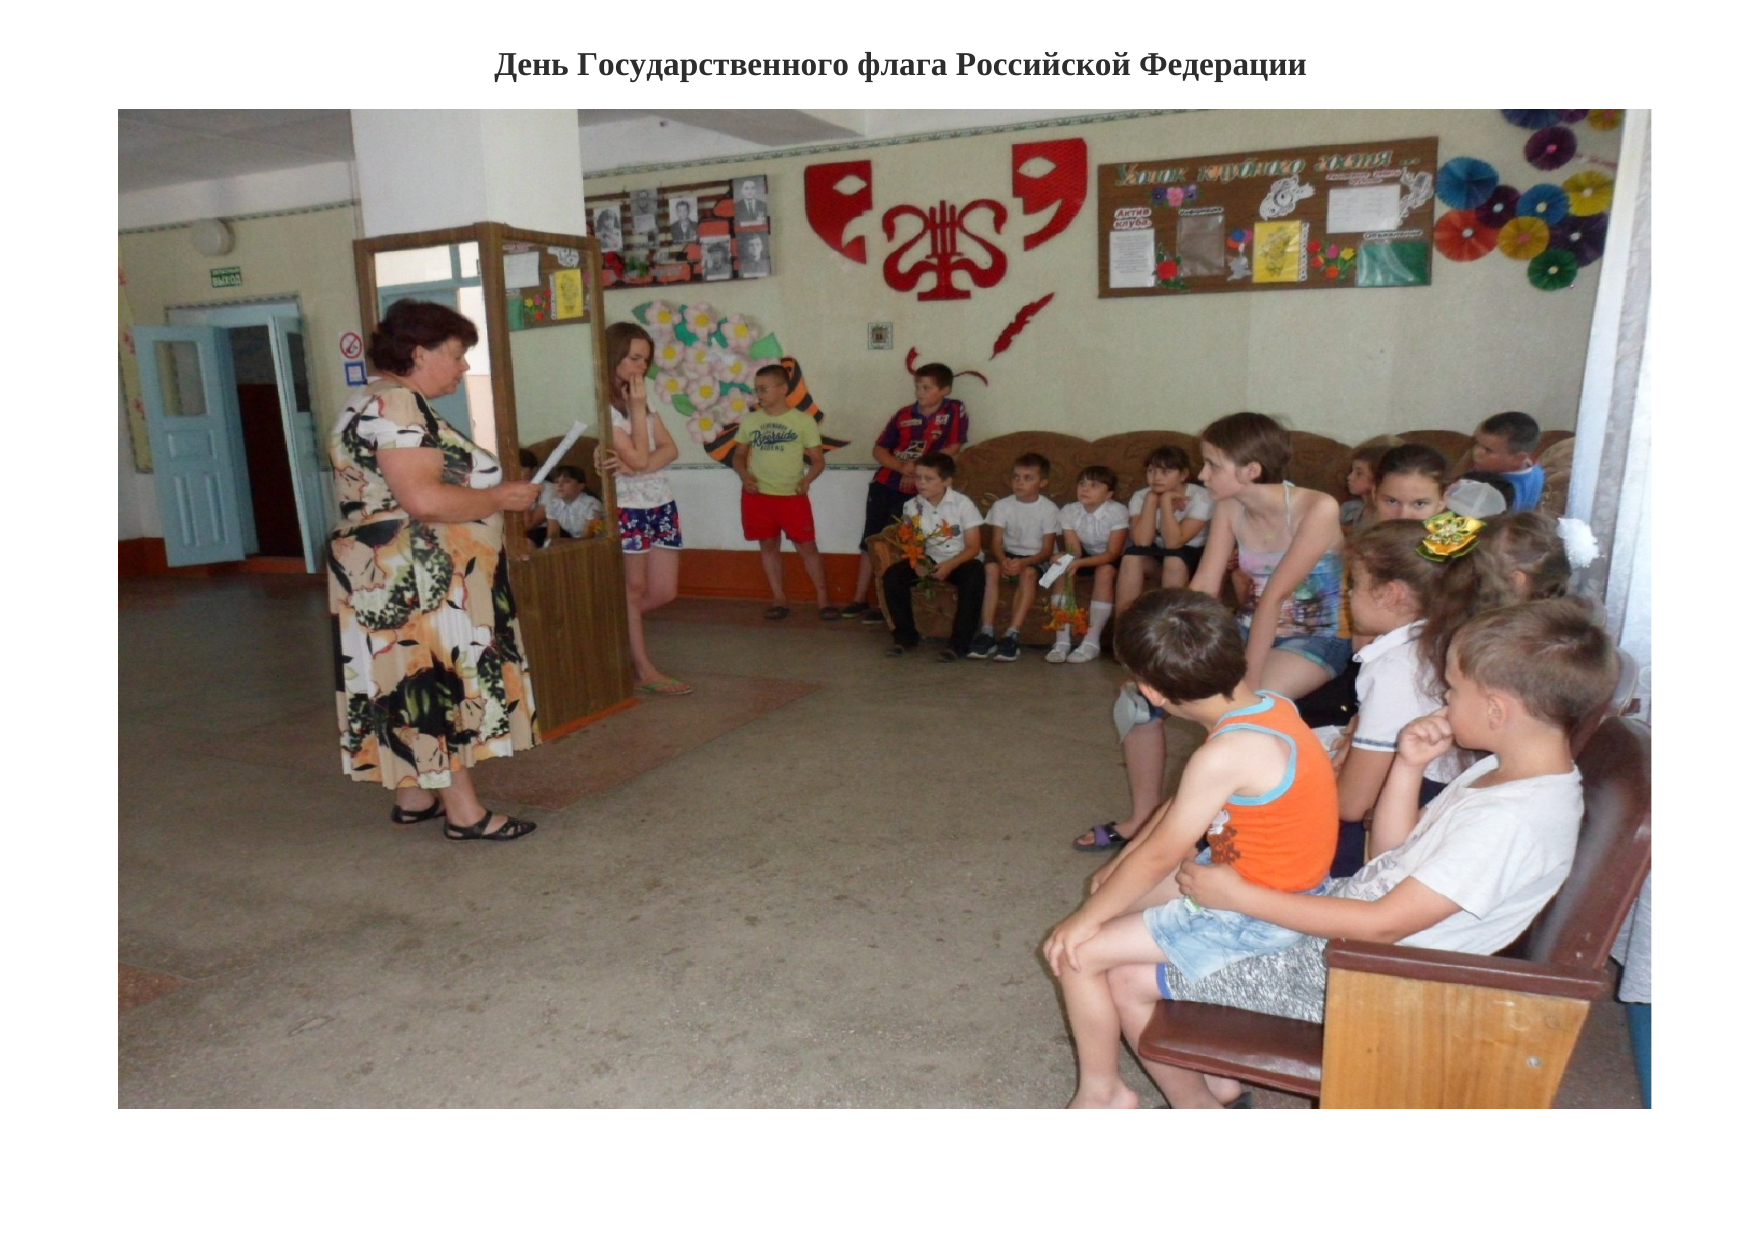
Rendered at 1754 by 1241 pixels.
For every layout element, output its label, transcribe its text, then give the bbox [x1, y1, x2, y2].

picture [118, 109, 1652, 1109]
text День Государственного флага Российской Федерации [118, 44, 1683, 83]
